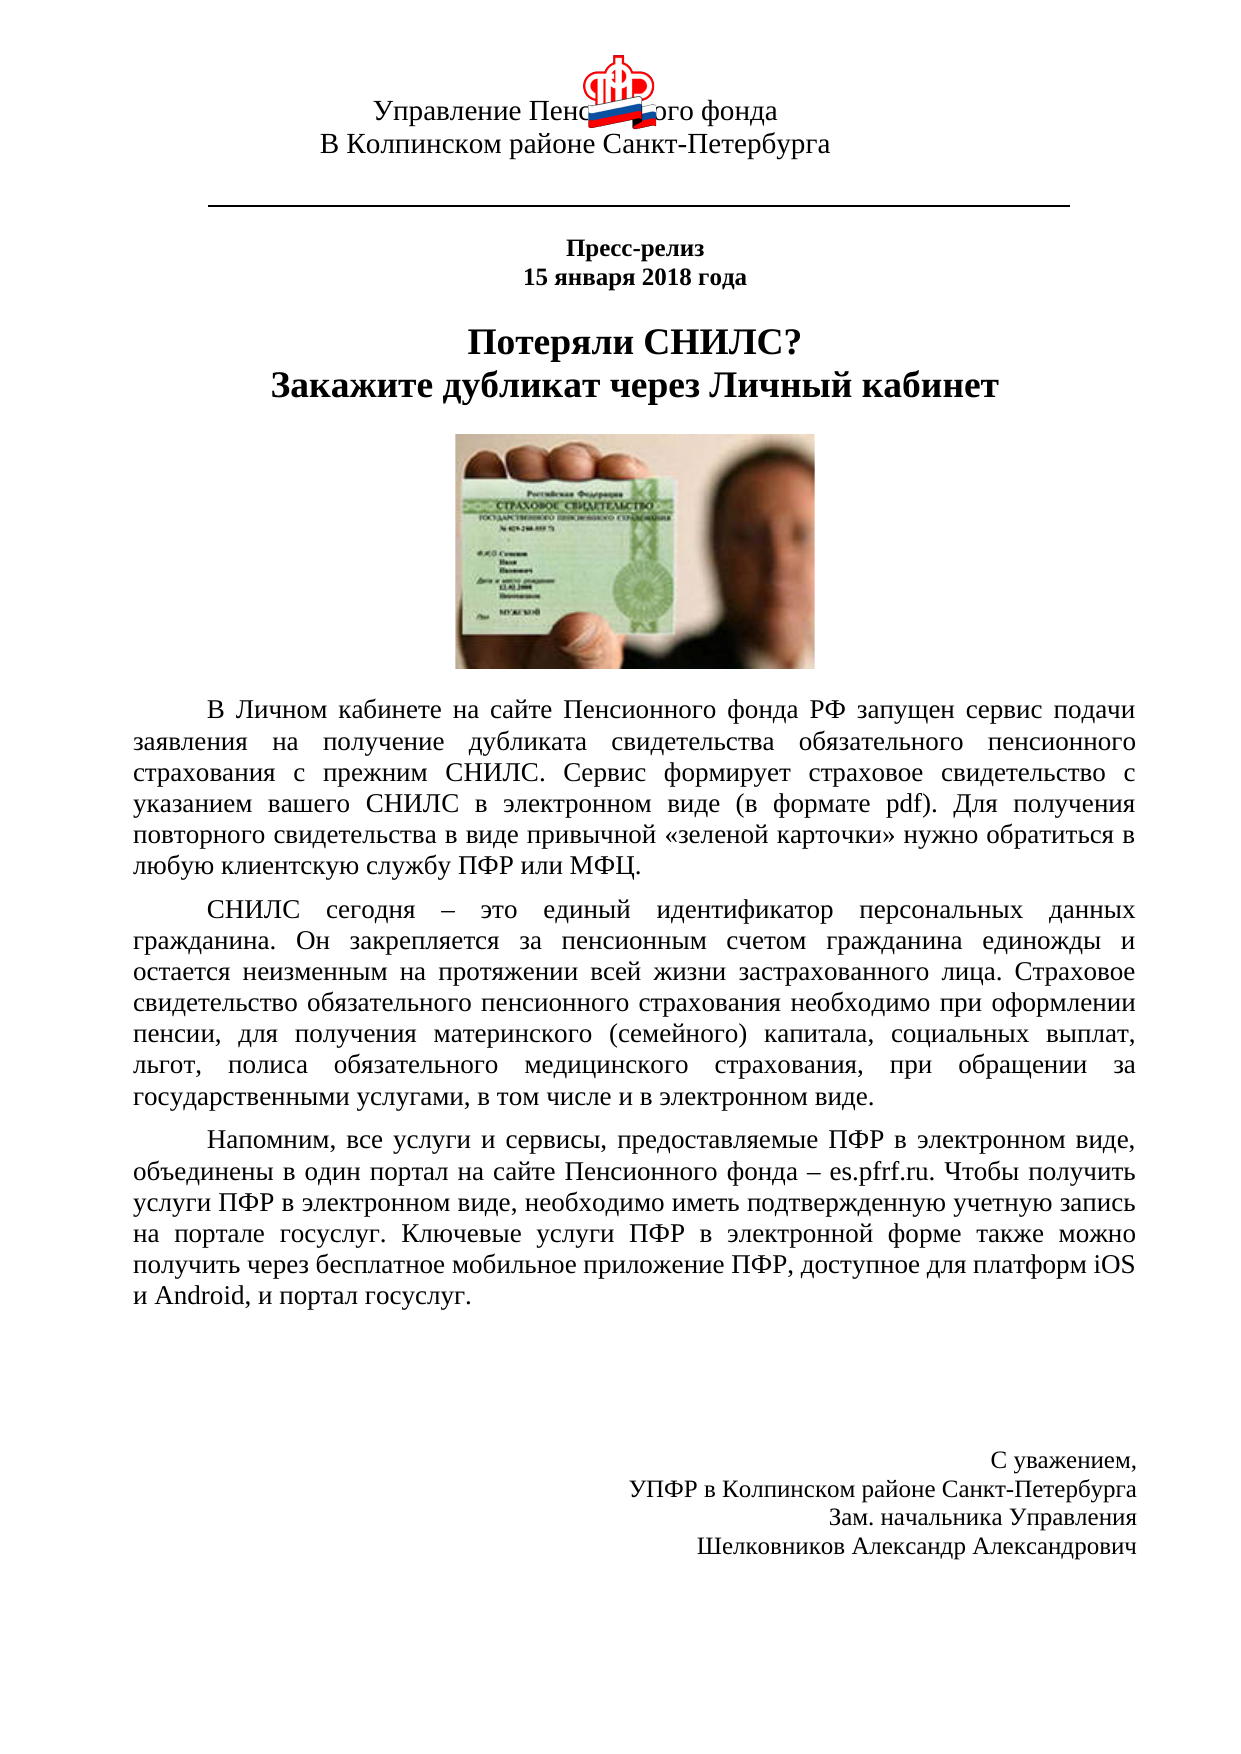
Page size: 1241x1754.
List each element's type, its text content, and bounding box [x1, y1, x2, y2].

text СНИЛС сегодня – это единый идентификатор персональных данных гражданина. Он закрепляется за пенсионным счетом гражданина единожды и остается неизменным на протяжении всей жизни застрахованного лица. Страховое свидетельство обязательного пенсионного страхования необходимо при оформлении пенсии, для получения материнского (семейного) капитала, социальных выплат, льгот, полиса обязательного медицинского страхования, при обращении за государственными услугами, в том числе и в электронном виде. [133, 893, 1137, 1111]
text 15 января 2018 года [133, 262, 1137, 290]
text УПФР в Колпинском районе Санкт-Петербурга [133, 1474, 1137, 1502]
picture [582, 55, 657, 130]
text Пресс-релиз [133, 233, 1137, 262]
subtitle Закажите дубликат через Личный кабинет [133, 362, 1137, 405]
text С уважением, [133, 1445, 1137, 1474]
text Зам. начальника Управления [133, 1502, 1137, 1531]
subtitle Потеряли СНИЛС? [133, 319, 1137, 362]
text Шелковников Александр Александрович [133, 1531, 1137, 1560]
text Напомним, все услуги и сервисы, предоставляемые ПФР в электронном виде, объединены в один портал на сайте Пенсионного фонда – es.pfrf.ru. Чтобы получить услуги ПФР в электронном виде, необходимо иметь подтвержденную учетную запись на портале госуслуг. Ключевые услуги ПФР в электронной форме также можно получить через бесплатное мобильное приложение ПФР, доступное для платформ iOS и Android, и портал госуслуг. [133, 1123, 1137, 1310]
picture [455, 434, 815, 669]
text В Личном кабинете на сайте Пенсионного фонда РФ запущен сервис подачи заявления на получение дубликата свидетельства обязательного пенсионного страхования с прежним СНИЛС. Сервис формирует страховое свидетельство с указанием вашего СНИЛС в электронном виде (в формате pdf). Для получения повторного свидетельства в виде привычной «зеленой карточки» нужно обратиться в любую клиентскую службу ПФР или МФЦ. [133, 693, 1137, 880]
